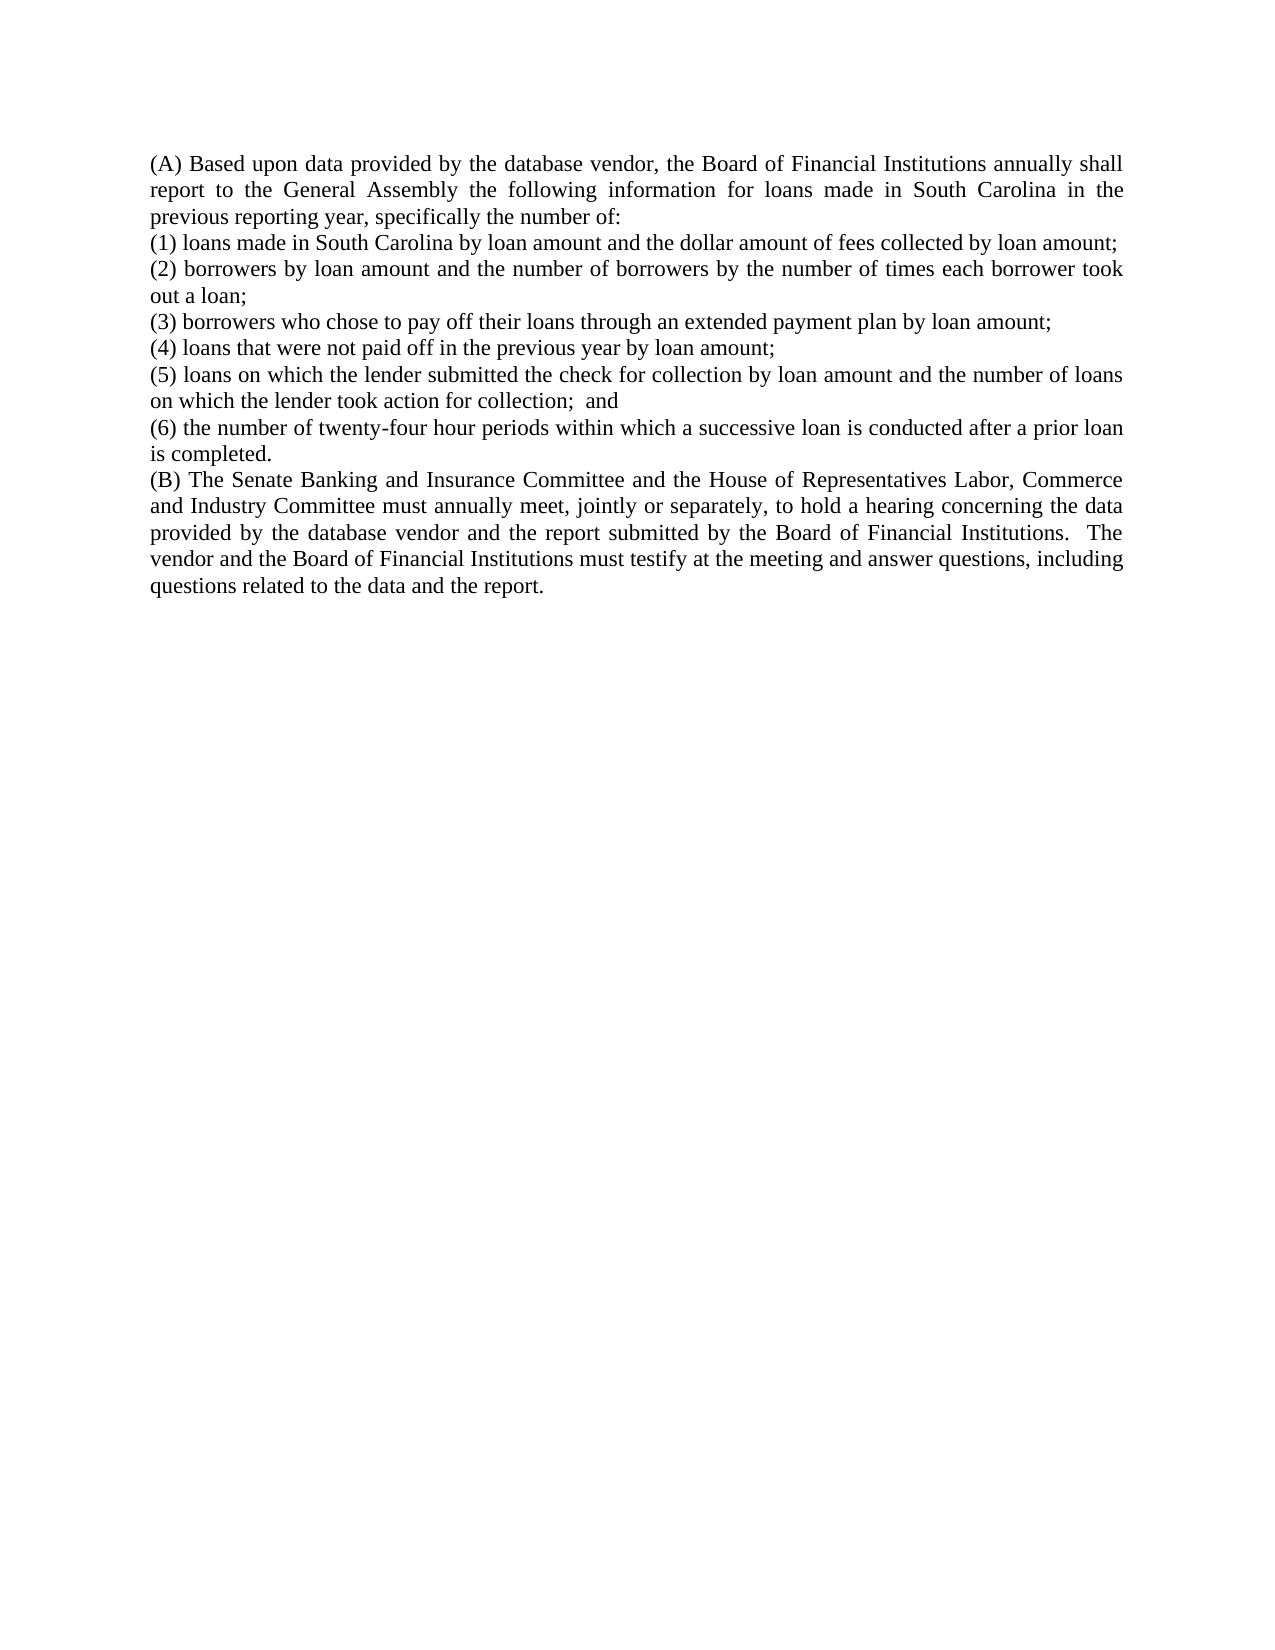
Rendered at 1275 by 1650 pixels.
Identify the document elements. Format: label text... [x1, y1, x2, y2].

text (5) loans on which the lender submitted the check for collection by loan amount and the number of loans on which the lender took action for collection; and [150, 361, 1125, 413]
text (1) loans made in South Carolina by loan amount and the dollar amount of fees collected by loan amount; [150, 229, 1125, 255]
text (B) The Senate Banking and Insurance Committee and the House of Representatives Labor, Commerce and Industry Committee must annually meet, jointly or separately, to hold a hearing concerning the data provided by the database vendor and the report submitted by the Board of Financial Institutions. The vendor and the Board of Financial Institutions must testify at the meeting and answer questions, including questions related to the data and the report. [150, 466, 1125, 598]
text (6) the number of twenty-four hour periods within which a successive loan is conducted after a prior loan is completed. [150, 413, 1125, 466]
text (4) loans that were not paid off in the previous year by loan amount; [150, 334, 1125, 361]
text (A) Based upon data provided by the database vendor, the Board of Financial Institutions annually shall report to the General Assembly the following information for loans made in South Carolina in the previous reporting year, specifically the number of: [150, 150, 1125, 229]
text (2) borrowers by loan amount and the number of borrowers by the number of times each borrower took out a loan; [150, 255, 1125, 308]
text (3) borrowers who chose to pay off their loans through an extended payment plan by loan amount; [150, 308, 1125, 334]
